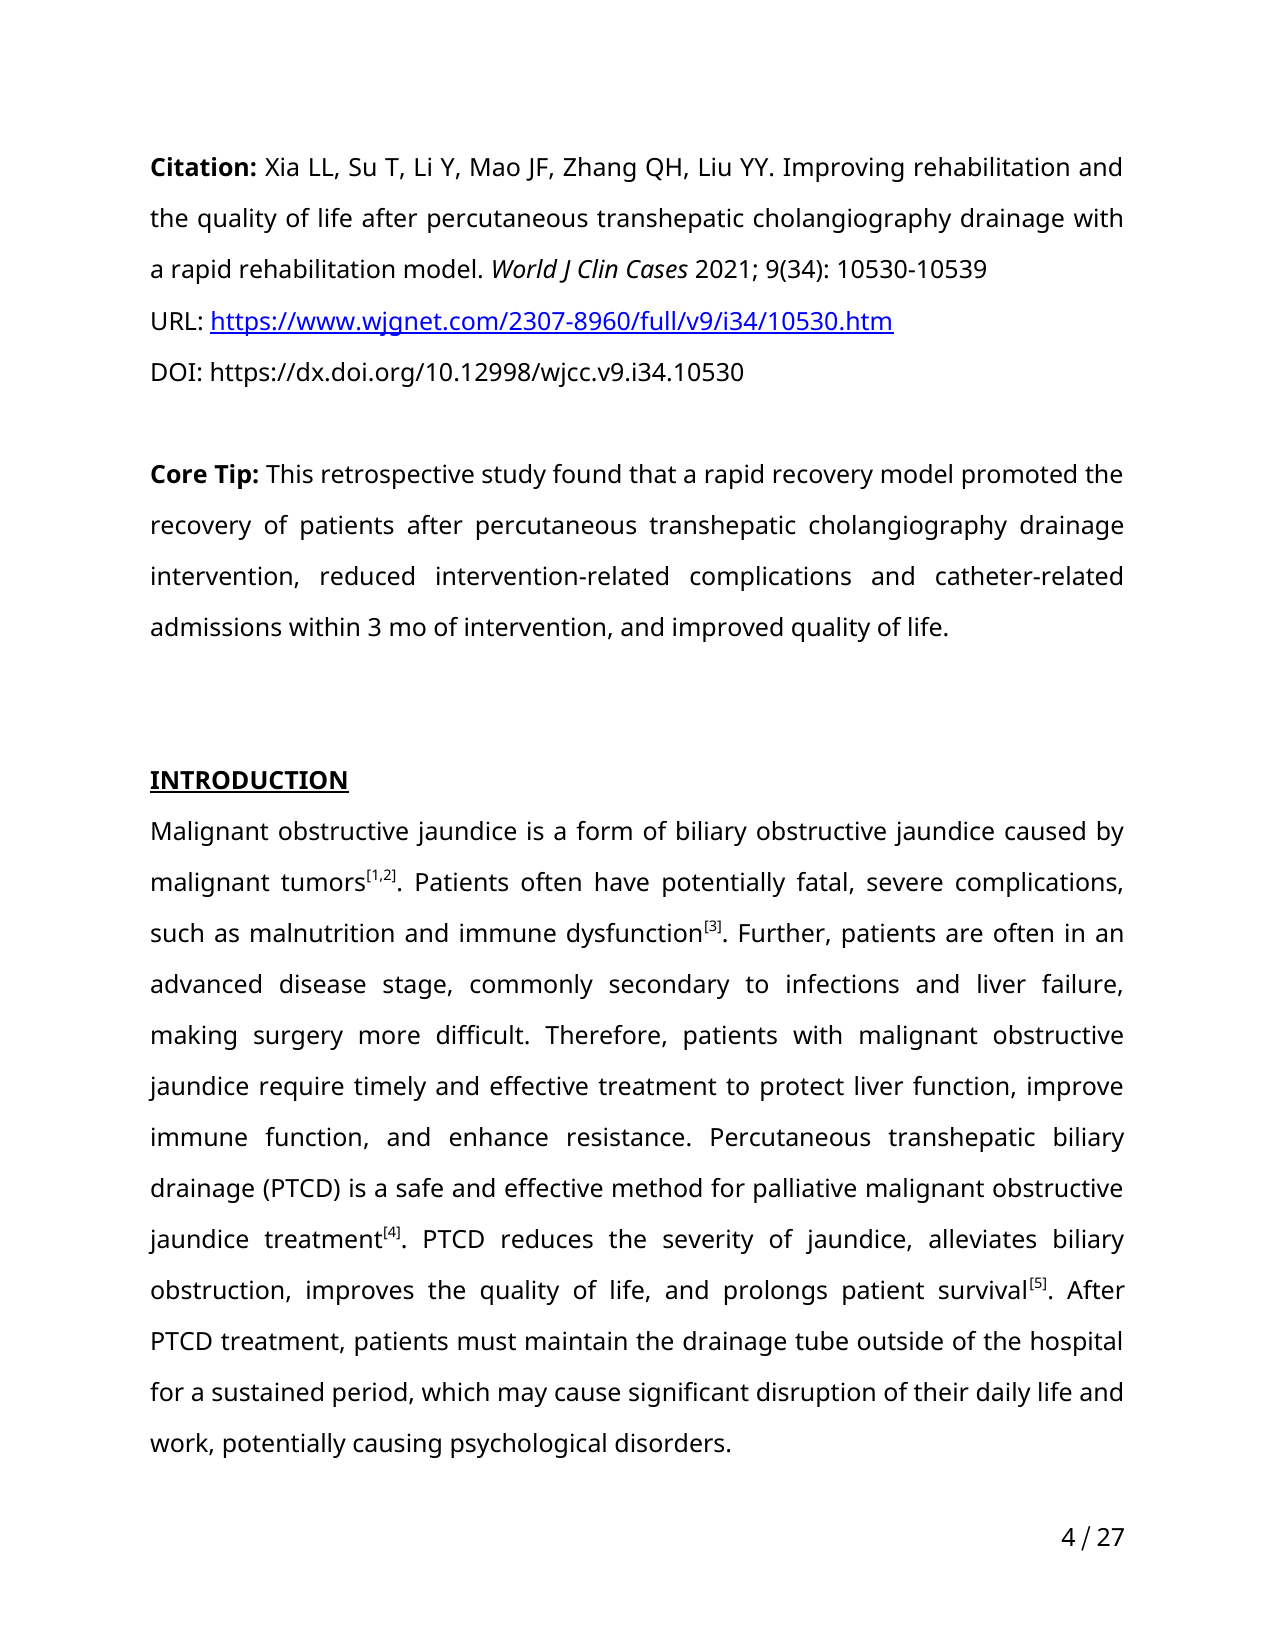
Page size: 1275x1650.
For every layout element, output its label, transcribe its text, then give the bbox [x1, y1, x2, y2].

text Malignant obstructive jaundice is a form of biliary obstructive jaundice caused by malignant tumors[1,2]. Patients often have potentially fatal, severe complications, such as malnutrition and immune dysfunction[3]. Further, patients are often in an advanced disease stage, commonly secondary to infections and liver failure, making surgery more difficult. Therefore, patients with malignant obstructive jaundice require timely and effective treatment to protect liver function, improve immune function, and enhance resistance. Percutaneous transhepatic biliary drainage (PTCD) is a safe and effective method for palliative malignant obstructive jaundice treatment[4]. PTCD reduces the severity of jaundice, alleviates biliary obstruction, improves the quality of life, and prolongs patient survival[5]. After PTCD treatment, patients must maintain the drainage tube outside of the hospital for a sustained period, which may cause significant disruption of their daily life and work, potentially causing psychological disorders. [150, 813, 1125, 1460]
text URL: https://www.wjgnet.com/2307-8960/full/v9/i34/10530.htm [150, 303, 1125, 337]
text Core Tip: This retrospective study found that a rapid recovery model promoted the recovery of patients after percutaneous transhepatic cholangiography drainage intervention, reduced intervention-related complications and catheter-related admissions within 3 mo of intervention, and improved quality of life. [150, 456, 1125, 643]
text DOI: https://dx.doi.org/10.12998/wjcc.v9.i34.10530 [150, 354, 1125, 388]
text INTRODUCTION [150, 762, 1125, 797]
text Citation: Xia LL, Su T, Li Y, Mao JF, Zhang QH, Liu YY. Improving rehabilitation and the quality of life after percutaneous transhepatic cholangiography drainage with a rapid rehabilitation model. World J Clin Cases 2021; 9(34): 10530-10539 [150, 150, 1125, 286]
